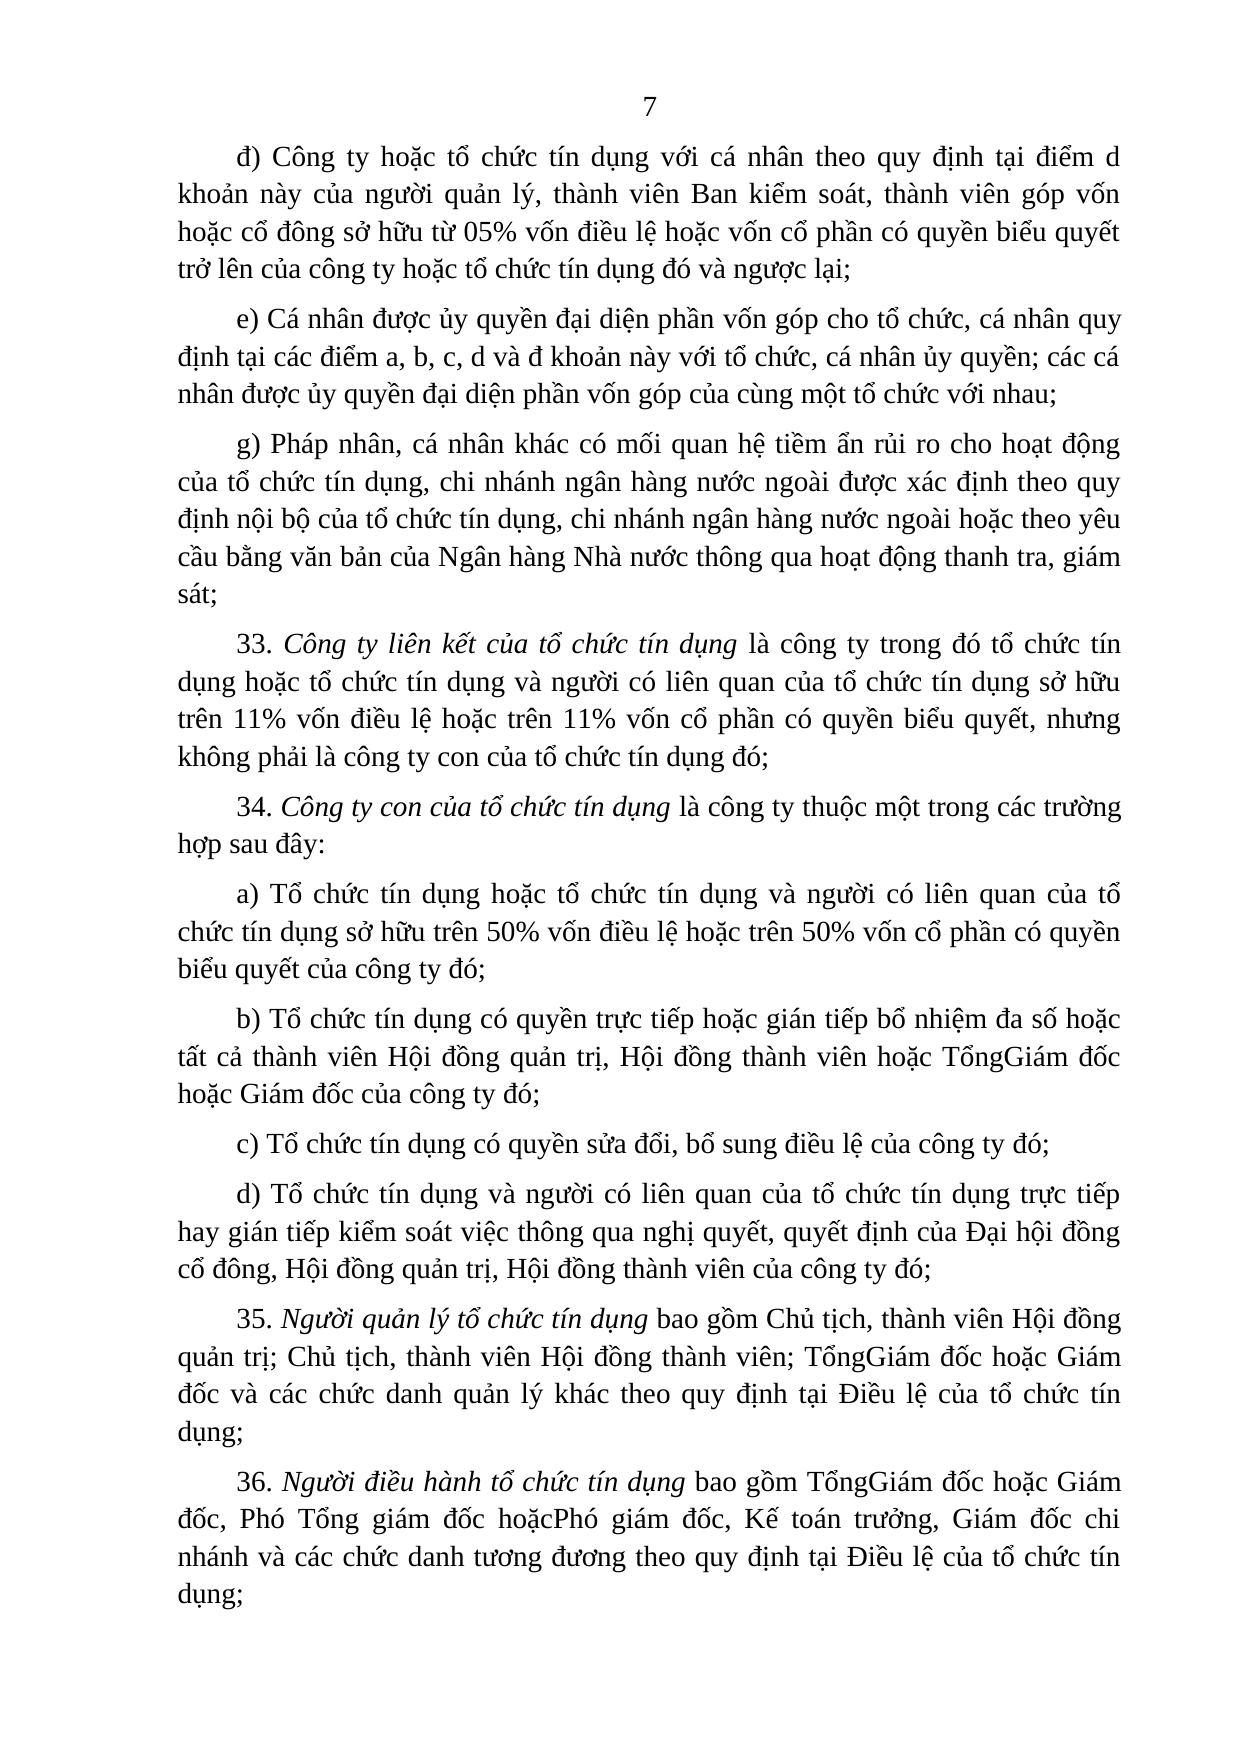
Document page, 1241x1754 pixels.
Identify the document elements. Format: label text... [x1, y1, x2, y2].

text 36. Người điều hành tổ chức tín dụng bao gồm TổngGiám đốc hoặc Giám đốc, Phó Tổng giám đốc hoặcPhó giám đốc, Kế toán trưởng, Giám đốc chi nhánh và các chức danh tương đương theo quy định tại Điều lệ của tổ chức tín dụng; [177, 1461, 1122, 1611]
text 35. Người quản lý tổ chức tín dụng bao gồm Chủ tịch, thành viên Hội đồng quản trị; Chủ tịch, thành viên Hội đồng thành viên; TổngGiám đốc hoặc Giám đốc và các chức danh quản lý khác theo quy định tại Điều lệ của tổ chức tín dụng; [177, 1299, 1122, 1449]
text e) Cá nhân được ủy quyền đại diện phần vốn góp cho tổ chức, cá nhân quy định tại các điểm a, b, c, d và đ khoản này với tổ chức, cá nhân ủy quyền; các cá nhân được ủy quyền đại diện phần vốn góp của cùng một tổ chức với nhau; [177, 299, 1122, 411]
text 34. Công ty con của tổ chức tín dụng là công ty thuộc một trong các trường hợp sau đây: [177, 786, 1122, 861]
text đ) Công ty hoặc tổ chức tín dụng với cá nhân theo quy định tại điểm d khoản này của người quản lý, thành viên Ban kiểm soát, thành viên góp vốn hoặc cổ đông sở hữu từ 05% vốn điều lệ hoặc vốn cổ phần có quyền biểu quyết trở lên của công ty hoặc tổ chức tín dụng đó và ngược lại; [177, 136, 1122, 286]
text d) Tổ chức tín dụng và người có liên quan của tổ chức tín dụng trực tiếp hay gián tiếp kiểm soát việc thông qua nghị quyết, quyết định của Đại hội đồng cổ đông, Hội đồng quản trị, Hội đồng thành viên của công ty đó; [177, 1174, 1122, 1286]
text 33. Công ty liên kết của tổ chức tín dụng là công ty trong đó tổ chức tín dụng hoặc tổ chức tín dụng và người có liên quan của tổ chức tín dụng sở hữu trên 11% vốn điều lệ hoặc trên 11% vốn cổ phần có quyền biểu quyết, nhưng không phải là công ty con của tổ chức tín dụng đó; [177, 624, 1122, 774]
text g) Pháp nhân, cá nhân khác có mối quan hệ tiềm ẩn rủi ro cho hoạt động của tổ chức tín dụng, chi nhánh ngân hàng nước ngoài được xác định theo quy định nội bộ của tổ chức tín dụng, chi nhánh ngân hàng nước ngoài hoặc theo yêu cầu bằng văn bản của Ngân hàng Nhà nước thông qua hoạt động thanh tra, giám sát; [177, 424, 1122, 611]
text a) Tổ chức tín dụng hoặc tổ chức tín dụng và người có liên quan của tổ chức tín dụng sở hữu trên 50% vốn điều lệ hoặc trên 50% vốn cổ phần có quyền biểu quyết của công ty đó; [177, 874, 1122, 986]
text b) Tổ chức tín dụng có quyền trực tiếp hoặc gián tiếp bổ nhiệm đa số hoặc tất cả thành viên Hội đồng quản trị, Hội đồng thành viên hoặc TổngGiám đốc hoặc Giám đốc của công ty đó; [177, 999, 1122, 1111]
text c) Tổ chức tín dụng có quyền sửa đổi, bổ sung điều lệ của công ty đó; [177, 1124, 1122, 1161]
